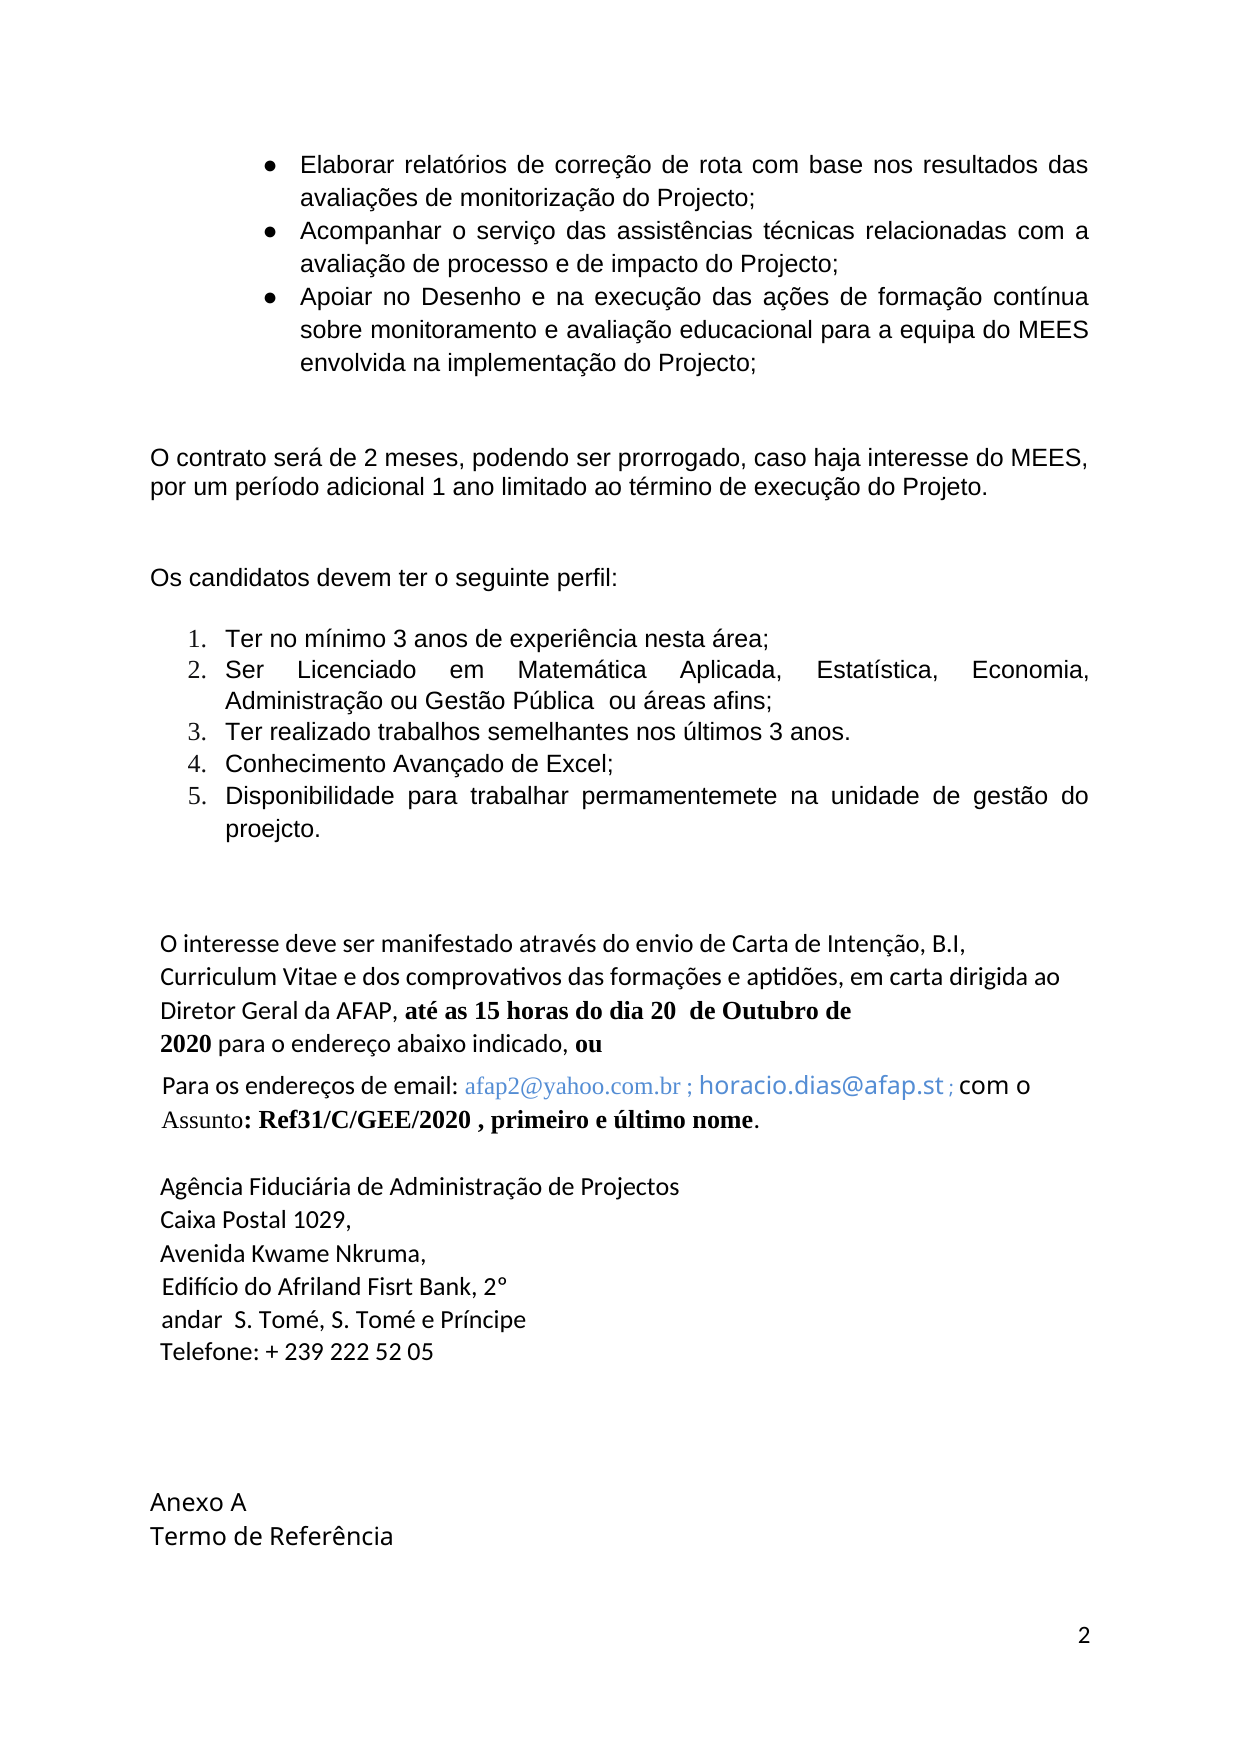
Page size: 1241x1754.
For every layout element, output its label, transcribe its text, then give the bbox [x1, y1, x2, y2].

text Agência Fiduciária de Administração de Projectos Caixa Postal 1029, [160, 1170, 742, 1235]
list Elaborar relatórios de correção de rota com base nos resultados das avaliações de monitorização do Projecto; [262, 150, 1090, 212]
list Acompanhar o serviço das assistências técnicas relacionadas com a avaliação de processo e de impacto do Projecto; [262, 216, 1090, 278]
text 2020 para o endereço abaixo indicado, ou [160, 1027, 656, 1059]
list Conhecimento Avançado de Excel; [187, 748, 1090, 778]
list Ter no mínimo 3 anos de experiência nesta área; [187, 623, 1090, 653]
text Edifício do Afriland Fisrt Bank, 2º andar S. Tomé, S. Tomé e Príncipe [161, 1270, 571, 1334]
text Anexo A [150, 1484, 1090, 1518]
text Termo de Referência [150, 1518, 1090, 1552]
text Avenida Kwame Nkruma, [160, 1237, 1090, 1268]
text O contrato será de 2 meses, podendo ser prorrogado, caso haja interesse do MEES, por um período adicional 1 ano limitado ao término de execução do Projeto. [150, 443, 1090, 500]
text O interesse deve ser manifestado através do envio de Carta de Intenção, B.I, Curriculum Vitae e dos comprovativos das formações e aptidões, em carta dirigida ao Diretor Geral da AFAP, até as 15 horas do dia 20 de Outubro de [160, 927, 1072, 1026]
text Os candidatos devem ter o seguinte perfil: [150, 562, 1090, 591]
text Telefone: + 239 222 52 05 [160, 1336, 1090, 1367]
text Para os endereços de email: afap2@yahoo.com.br ; horacio.dias@afap.st ; com o Assunto: Ref31/C/GEE/2020 , primeiro e último nome. [161, 1068, 1072, 1135]
list Ser Licenciado em Matemática Aplicada, Estatística, Economia, Administração ou Gestão Pública ou áreas afins; [187, 654, 1090, 714]
list Disponibilidade para trabalhar permamentemete na unidade de gestão do proejcto. [188, 780, 1090, 843]
list Ter realizado trabalhos semelhantes nos últimos 3 anos. [187, 716, 1090, 746]
list Apoiar no Desenho e na execução das ações de formação contínua sobre monitoramento e avaliação educacional para a equipa do MEES envolvida na implementação do Projecto; [262, 282, 1090, 377]
